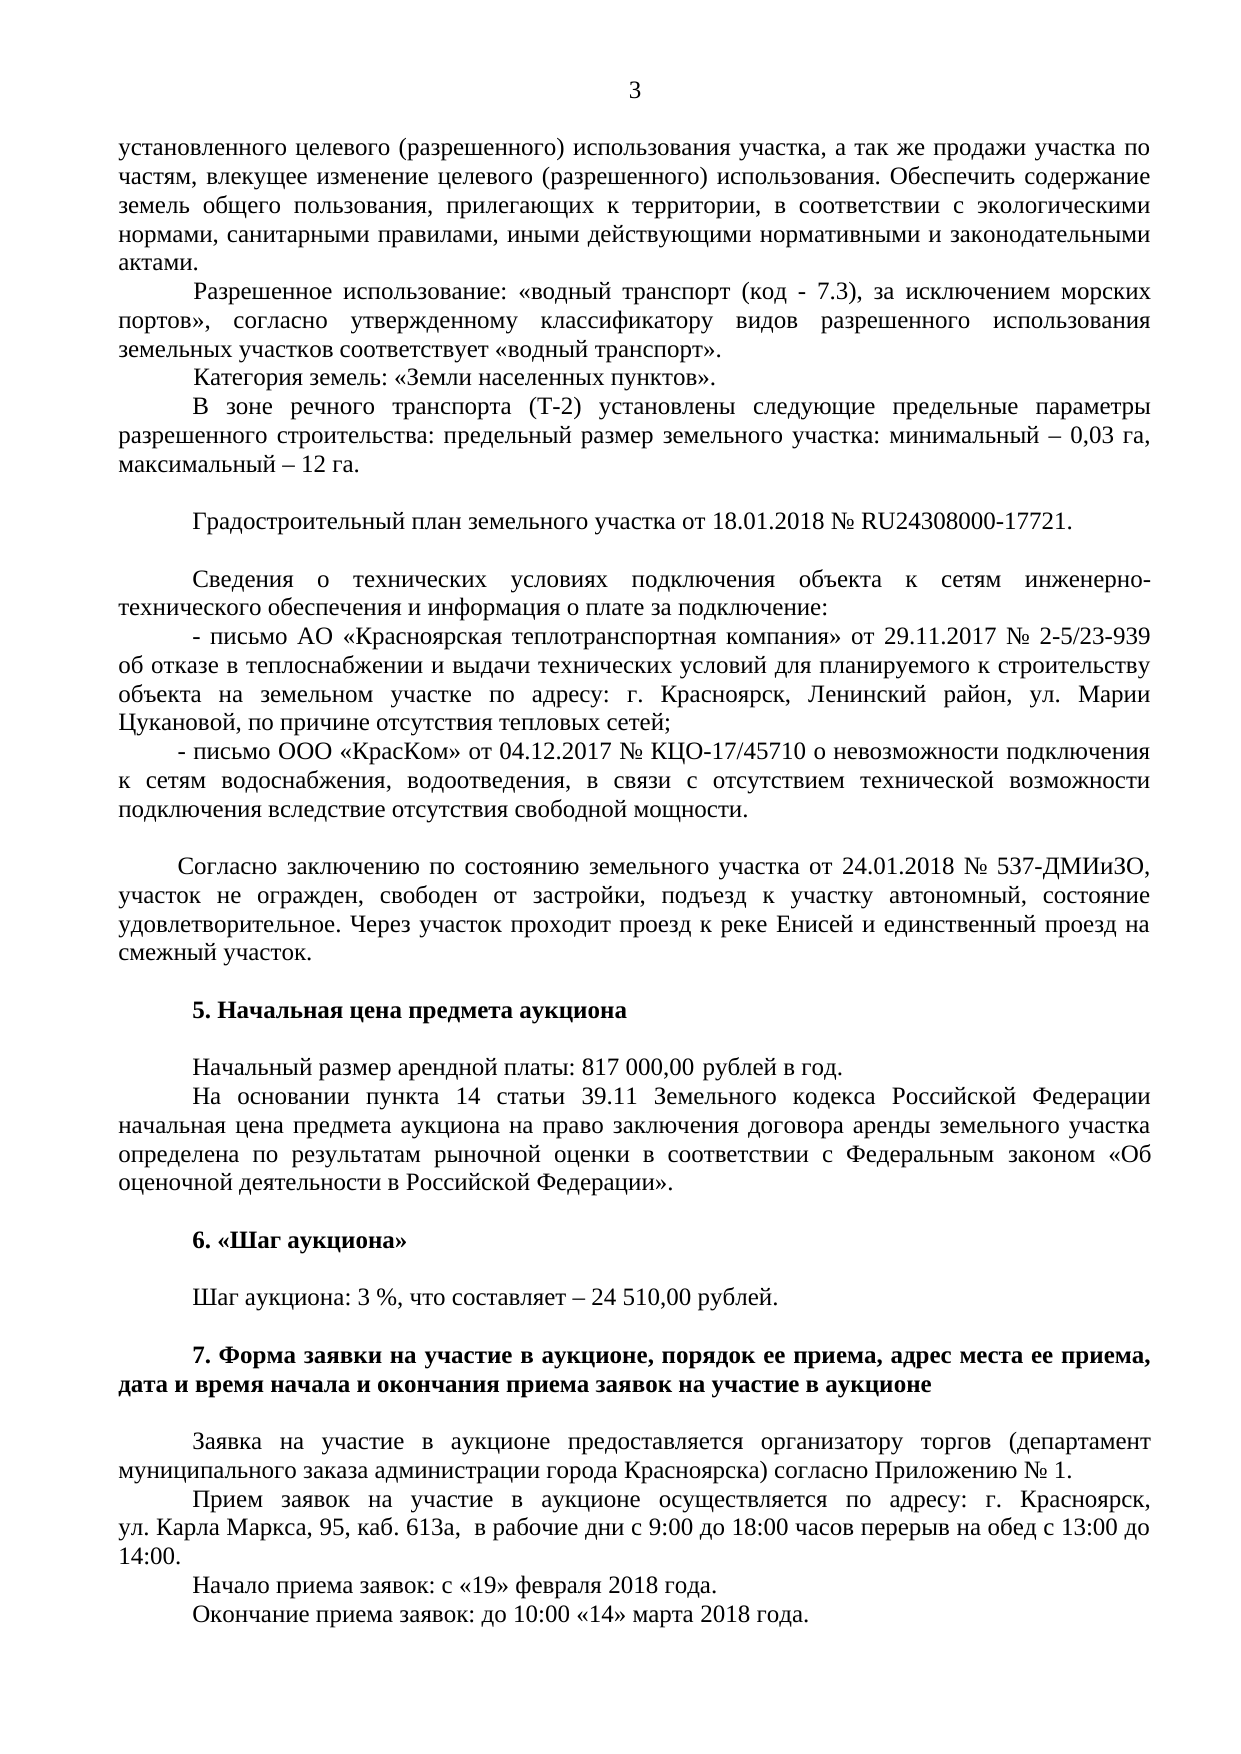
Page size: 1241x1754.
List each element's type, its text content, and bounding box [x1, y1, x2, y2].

text 6. «Шаг аукциона» [118, 1225, 1152, 1254]
text Категория земель: «Земли населенных пунктов». [118, 362, 1152, 391]
text 7. Форма заявки на участие в аукционе, порядок ее приема, адрес места ее приема, дата и время начала и окончания приема заявок на участие в аукционе [118, 1340, 1152, 1397]
text Градостроительный план земельного участка от 18.01.2018 № RU24308000-17721. [118, 506, 1152, 535]
text - письмо ООО «КрасКом» от 04.12.2017 № КЦО-17/45710 о невозможности подключения к сетям водоснабжения, водоотведения, в связи с отсутствием технической возможности подключения вследствие отсутствия свободной мощности. [118, 736, 1152, 822]
text В зоне речного транспорта (Т-2) установлены следующие предельные параметры разрешенного строительства: предельный размер земельного участка: минимальный – 0,03 га, максимальный – 12 га. [118, 391, 1152, 477]
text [118, 132, 1152, 276]
text 5. Начальная цена предмета аукциона [118, 995, 1152, 1024]
text Заявка на участие в аукционе предоставляется организатору торгов (департамент муниципального заказа администрации города Красноярска) согласно Приложению № 1. [118, 1426, 1152, 1484]
text Окончание приема заявок: до 10:00 «14» марта 2018 года. [118, 1599, 1152, 1627]
text Прием заявок на участие в аукционе осуществляется по адресу: г. Красноярск, ул. Карла Маркса, 95, каб. 613а, в рабочие дни с 9:00 до 18:00 часов перерыв на обед с 13:00 до 14:00. [118, 1484, 1152, 1570]
text Начальный размер арендной платы: 817 000,00 рублей в год. [118, 1052, 1152, 1081]
text На основании пункта 14 статьи 39.11 Земельного кодекса Российской Федерации начальная цена предмета аукциона на право заключения договора аренды земельного участка определена по результатам рыночной оценки в соответствии с Федеральным законом «Об оценочной деятельности в Российской Федерации». [118, 1081, 1152, 1196]
text Разрешенное использование: «водный транспорт (код - 7.3), за исключением морских портов», согласно утвержденному классификатору видов разрешенного использования земельных участков соответствует «водный транспорт». [118, 276, 1152, 362]
text - письмо АО «Красноярская теплотранспортная компания» от 29.11.2017 № 2-5/23-939 об отказе в теплоснабжении и выдачи технических условий для планируемого к строительству объекта на земельном участке по адресу: г. Красноярск, Ленинский район, ул. Марии Цукановой, по причине отсутствия тепловых сетей; [118, 621, 1152, 736]
text Начало приема заявок: с «19» февраля 2018 года. [118, 1570, 1152, 1599]
text Шаг аукциона: 3 %, что составляет – 24 510,00 рублей. [118, 1282, 1152, 1311]
text Согласно заключению по состоянию земельного участка от 24.01.2018 № 537-ДМИиЗО, участок не огражден, свободен от застройки, подъезд к участку автономный, состояние удовлетворительное. Через участок проходит проезд к реке Енисей и единственный проезд на смежный участок. [118, 851, 1152, 966]
text Сведения о технических условиях подключения объекта к сетям инженерно-технического обеспечения и информация о плате за подключение: [118, 564, 1152, 621]
